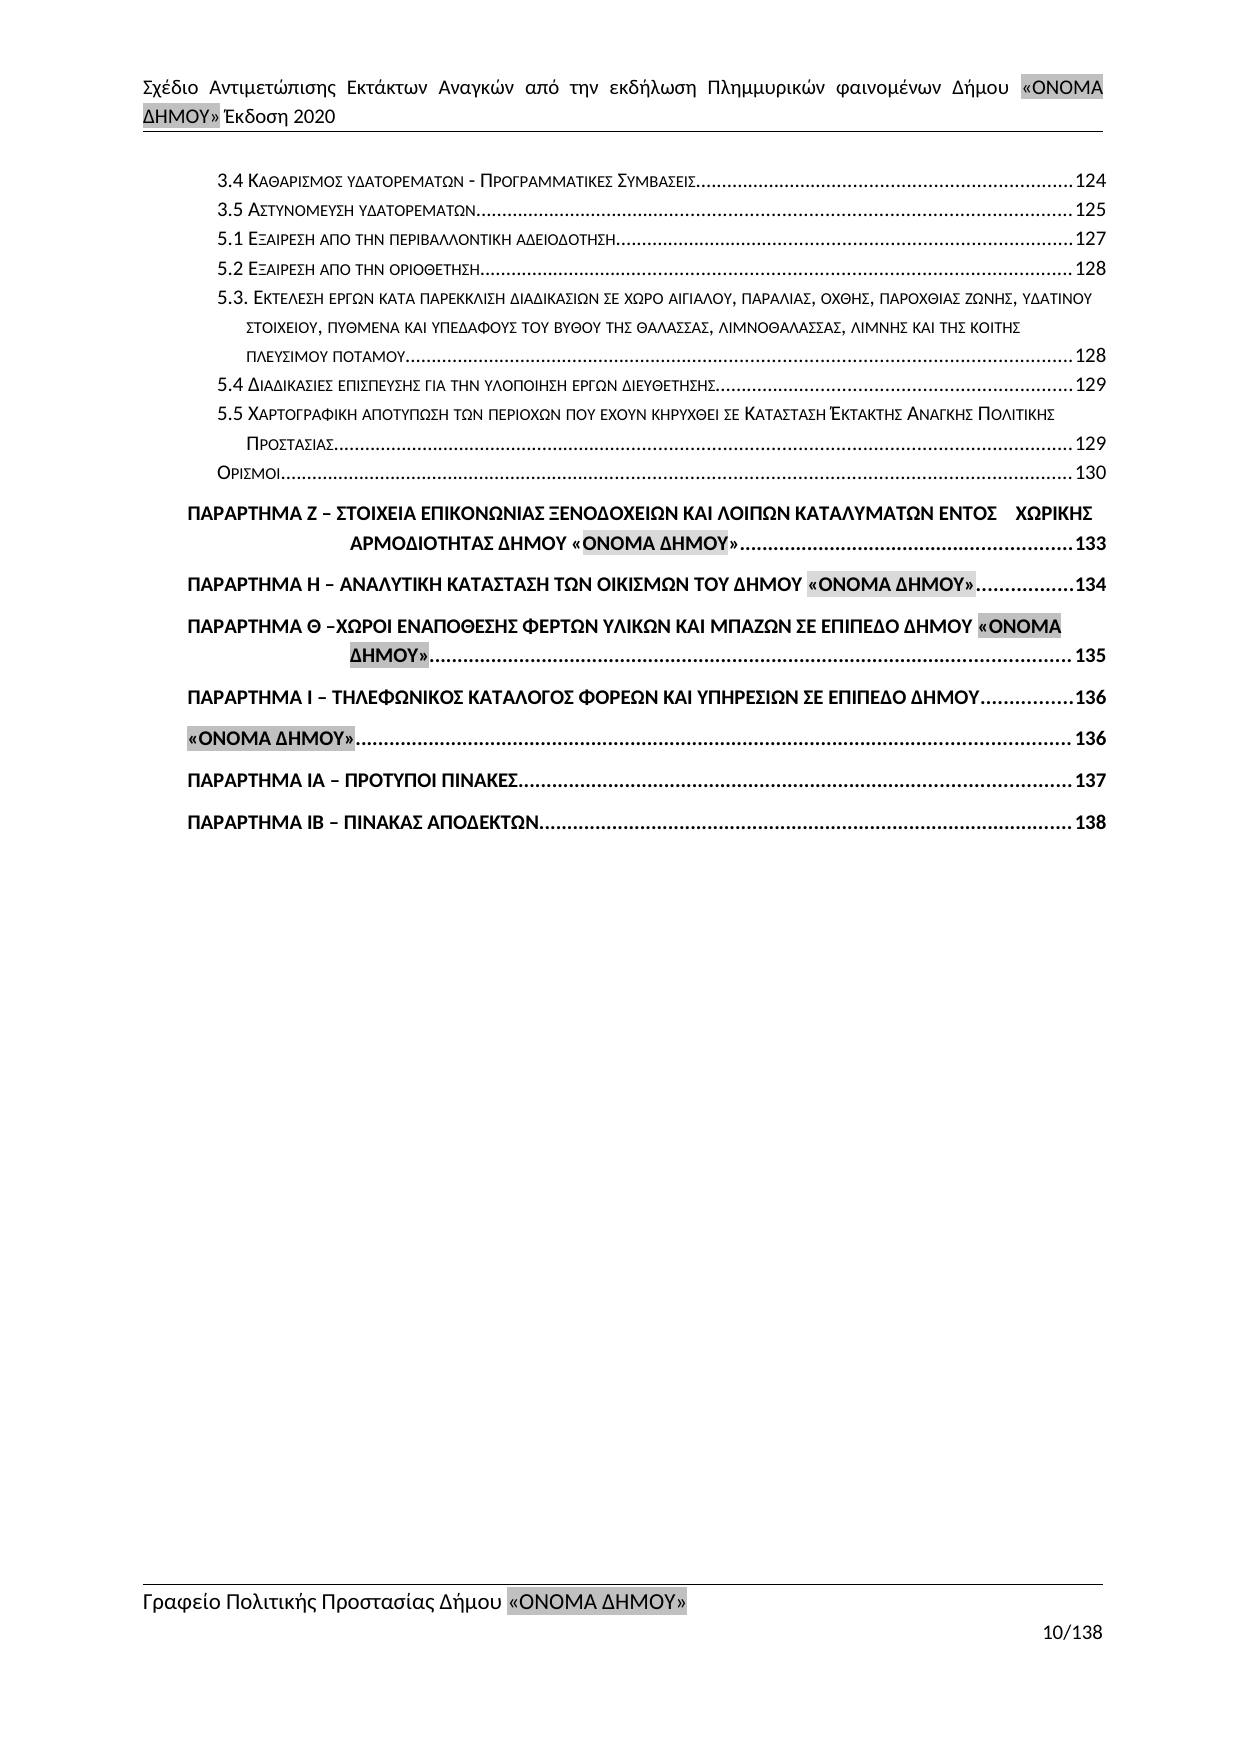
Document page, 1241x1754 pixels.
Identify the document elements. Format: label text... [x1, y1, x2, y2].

text ΠΑΡΑΡΤΗΜΑ ΙΑ – ΠΡΟΤΥΠΟΙ ΠΙΝΑΚΕΣ 137 [187, 767, 1103, 793]
text 3.4 Καθαρισμός υδατορεμάτων - Προγραμματικές Συμβάσεις 124 [217, 167, 1103, 193]
text 5.5 Χαρτογραφική αποτύπωση των περιοχών που έχουν κηρυχθεί σε Κατάσταση Έκτακτης Ανάγκης Πολιτικής Προστασίας 129 [217, 401, 1103, 455]
text ΠΑΡΑΡΤΗΜΑ Θ –ΧΩΡΟΙ ΕΝΑΠΟΘΕΣΗΣ ΦΕΡΤΩΝ ΥΛΙΚΩΝ ΚΑΙ ΜΠΑΖΩΝ ΣΕ ΕΠΙΠΕΔΟ ΔΗΜΟΥ «ΟΝΟΜΑ ΔΗΜΟΥ» 135 [187, 613, 1103, 668]
text Ορισμοί 130 [217, 459, 1103, 484]
text ΠΑΡΑΡΤΗΜΑ Η – ΑΝΑΛΥΤΙΚΗ ΚΑΤΑΣΤΑΣΗ ΤΩΝ ΟΙΚΙΣΜΩΝ ΤΟΥ ΔΗΜΟΥ «ΟΝΟΜΑ ΔΗΜΟΥ» 134 [187, 571, 807, 597]
text 5.1 Εξαίρεση από την περιβαλλοντική αδειοδότηση 127 [217, 226, 1103, 251]
text 3.5 Αστυνόμευση υδατορεμάτων 125 [217, 196, 1103, 222]
text ΠΑΡΑΡΤΗΜΑ Ι – ΤΗΛΕΦΩΝΙΚΟΣ ΚΑΤΑΛΟΓΟΣ ΦΟΡΕΩΝ ΚΑΙ ΥΠΗΡΕΣΙΩΝ ΣΕ ΕΠΙΠΕΔΟ ΔΗΜΟΥ 136 [187, 684, 1103, 709]
text 5.3. Εκτέλεση έργων κατά παρέκκλιση διαδικασιών σε χώρο αιγιαλού, παραλίας, όχθης, παρόχθιας ζώνης, υδάτινου στοιχείου, πυθμένα και υπεδάφους του βυθού της θάλασσας, λιμνοθάλασσας, λίμνης και της κοίτης πλεύσιμου ποταμού. 128 [217, 284, 1103, 368]
text «ΟΝΟΜΑ ΔΗΜΟΥ» 136 [355, 726, 1103, 751]
text ΠΑΡΑΡΤΗΜΑ Ζ – ΣΤΟΙΧΕΙΑ ΕΠΙΚΟΝΩΝΙΑΣ ΞΕΝΟΔΟΧΕΙΩΝ ΚΑΙ ΛΟΙΠΩΝ ΚΑΤΑΛΥΜΑΤΩΝ ΕΝΤΟΣ ΧΩΡΙΚΗΣ ΑΡΜΟΔΙΟΤΗΤΑΣ ΔΗΜΟΥ «ΟΝΟΜΑ ΔΗΜΟΥ» 133 [187, 501, 1103, 555]
text 5.2 Εξαίρεση από την οριοθέτηση 128 [217, 255, 1103, 280]
text ΠΑΡΑΡΤΗΜΑ ΙΒ – ΠΙΝΑΚΑΣ ΑΠΟΔΕΚΤΩΝ 138 [187, 809, 1103, 834]
text 5.4 Διαδικασίες επίσπευσης για την υλοποίηση έργων διευθέτησης 129 [217, 371, 1103, 397]
